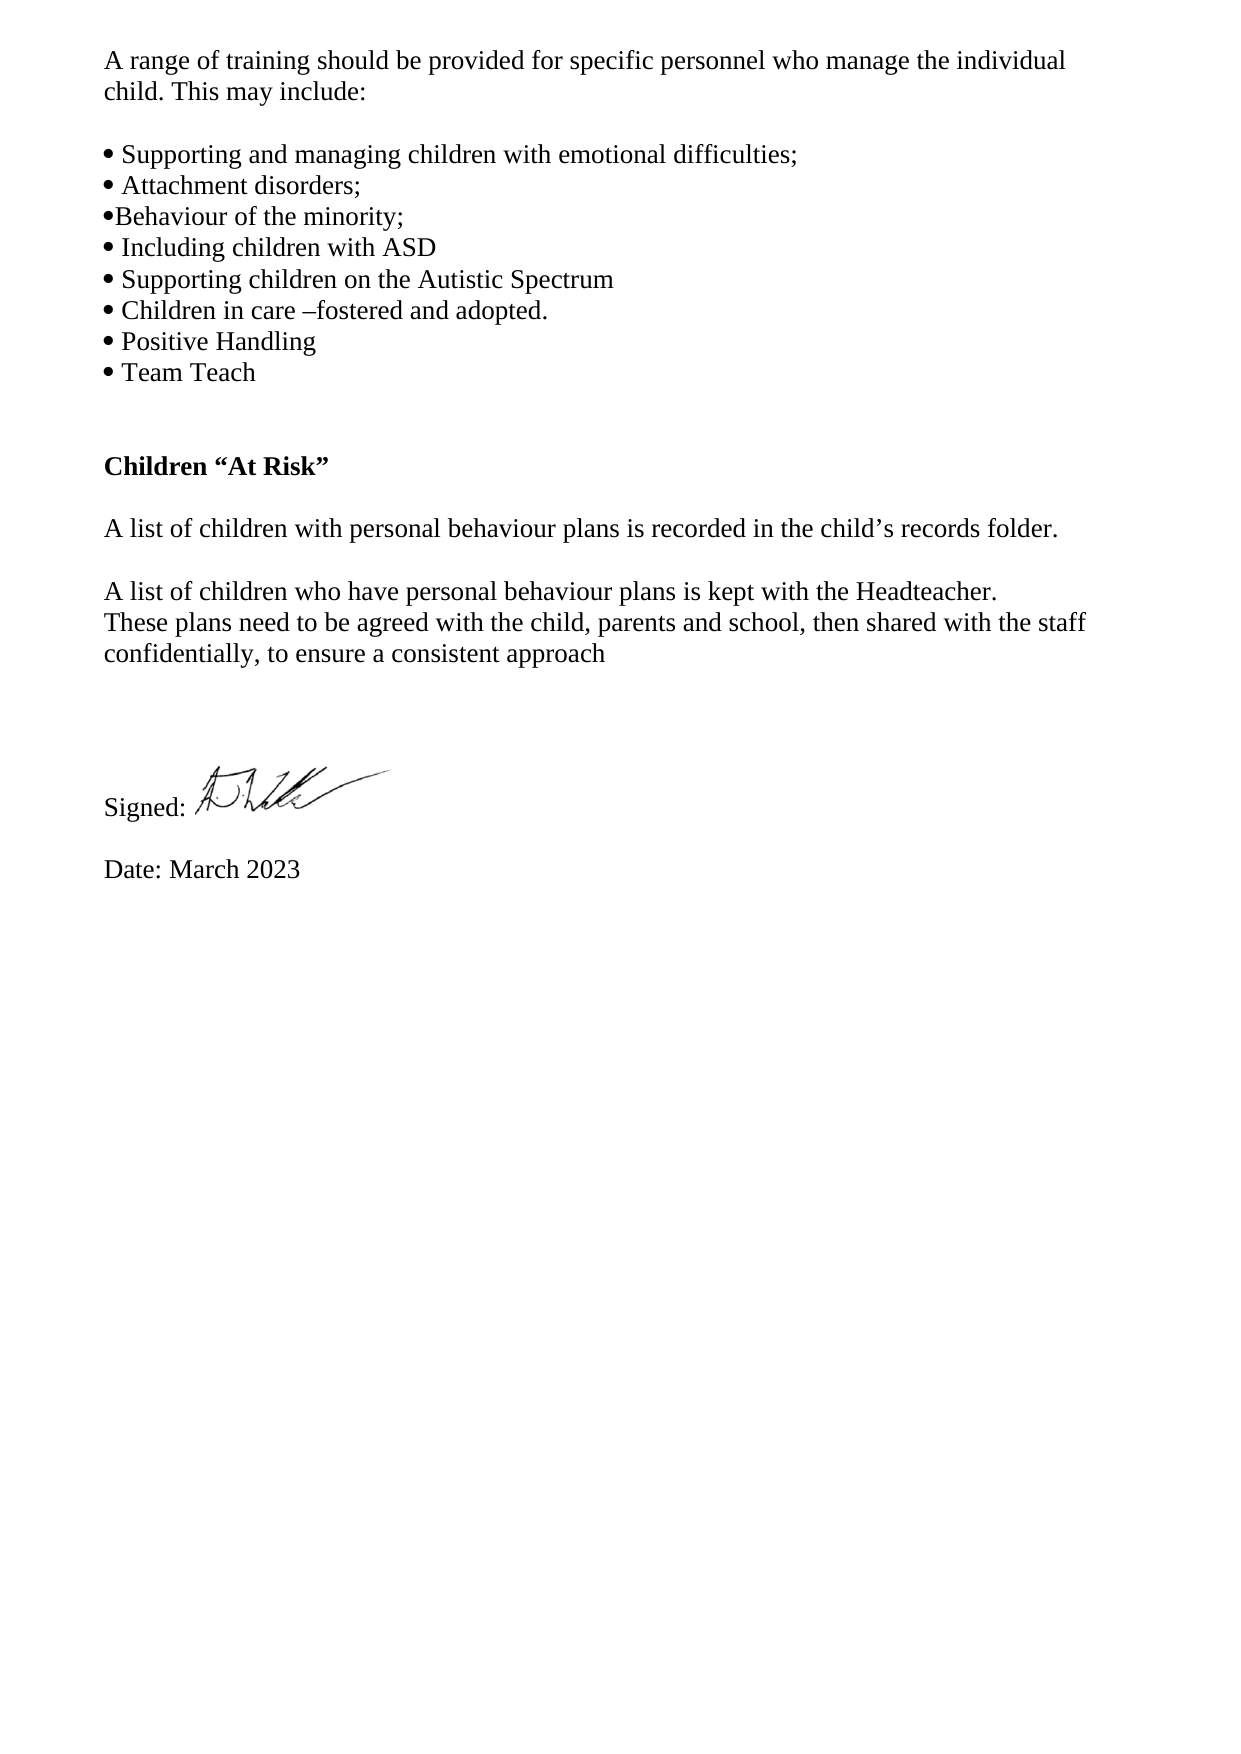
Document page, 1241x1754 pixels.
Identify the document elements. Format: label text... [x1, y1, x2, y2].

text Positive Handling [103, 325, 1122, 357]
text Behaviour of the minority; [103, 200, 1122, 232]
text A list of children who have personal behaviour plans is kept with the Headteacher. [103, 575, 1122, 606]
text A range of training should be provided for specific personnel who manage the individual child. This may include: [103, 44, 1122, 107]
text Date: March 2023 [103, 853, 1122, 884]
text Attachment disorders; [103, 169, 1122, 200]
text These plans need to be agreed with the child, parents and school, then shared with the staff [103, 606, 1122, 637]
text Signed: [103, 762, 1122, 822]
text Including children with ASD [103, 232, 1122, 263]
text Children “At Risk” [103, 450, 1122, 481]
text Supporting and managing children with emotional difficulties; [103, 138, 1122, 169]
text Team Teach [103, 357, 1122, 388]
text Supporting children on the Autistic Spectrum [103, 263, 1122, 294]
text Children in care –fostered and adopted. [103, 294, 1122, 325]
text confidentially, to ensure a consistent approach [103, 637, 1122, 668]
picture [192, 761, 394, 816]
text A list of children with personal behaviour plans is recorded in the child’s records folder. [103, 512, 1122, 543]
